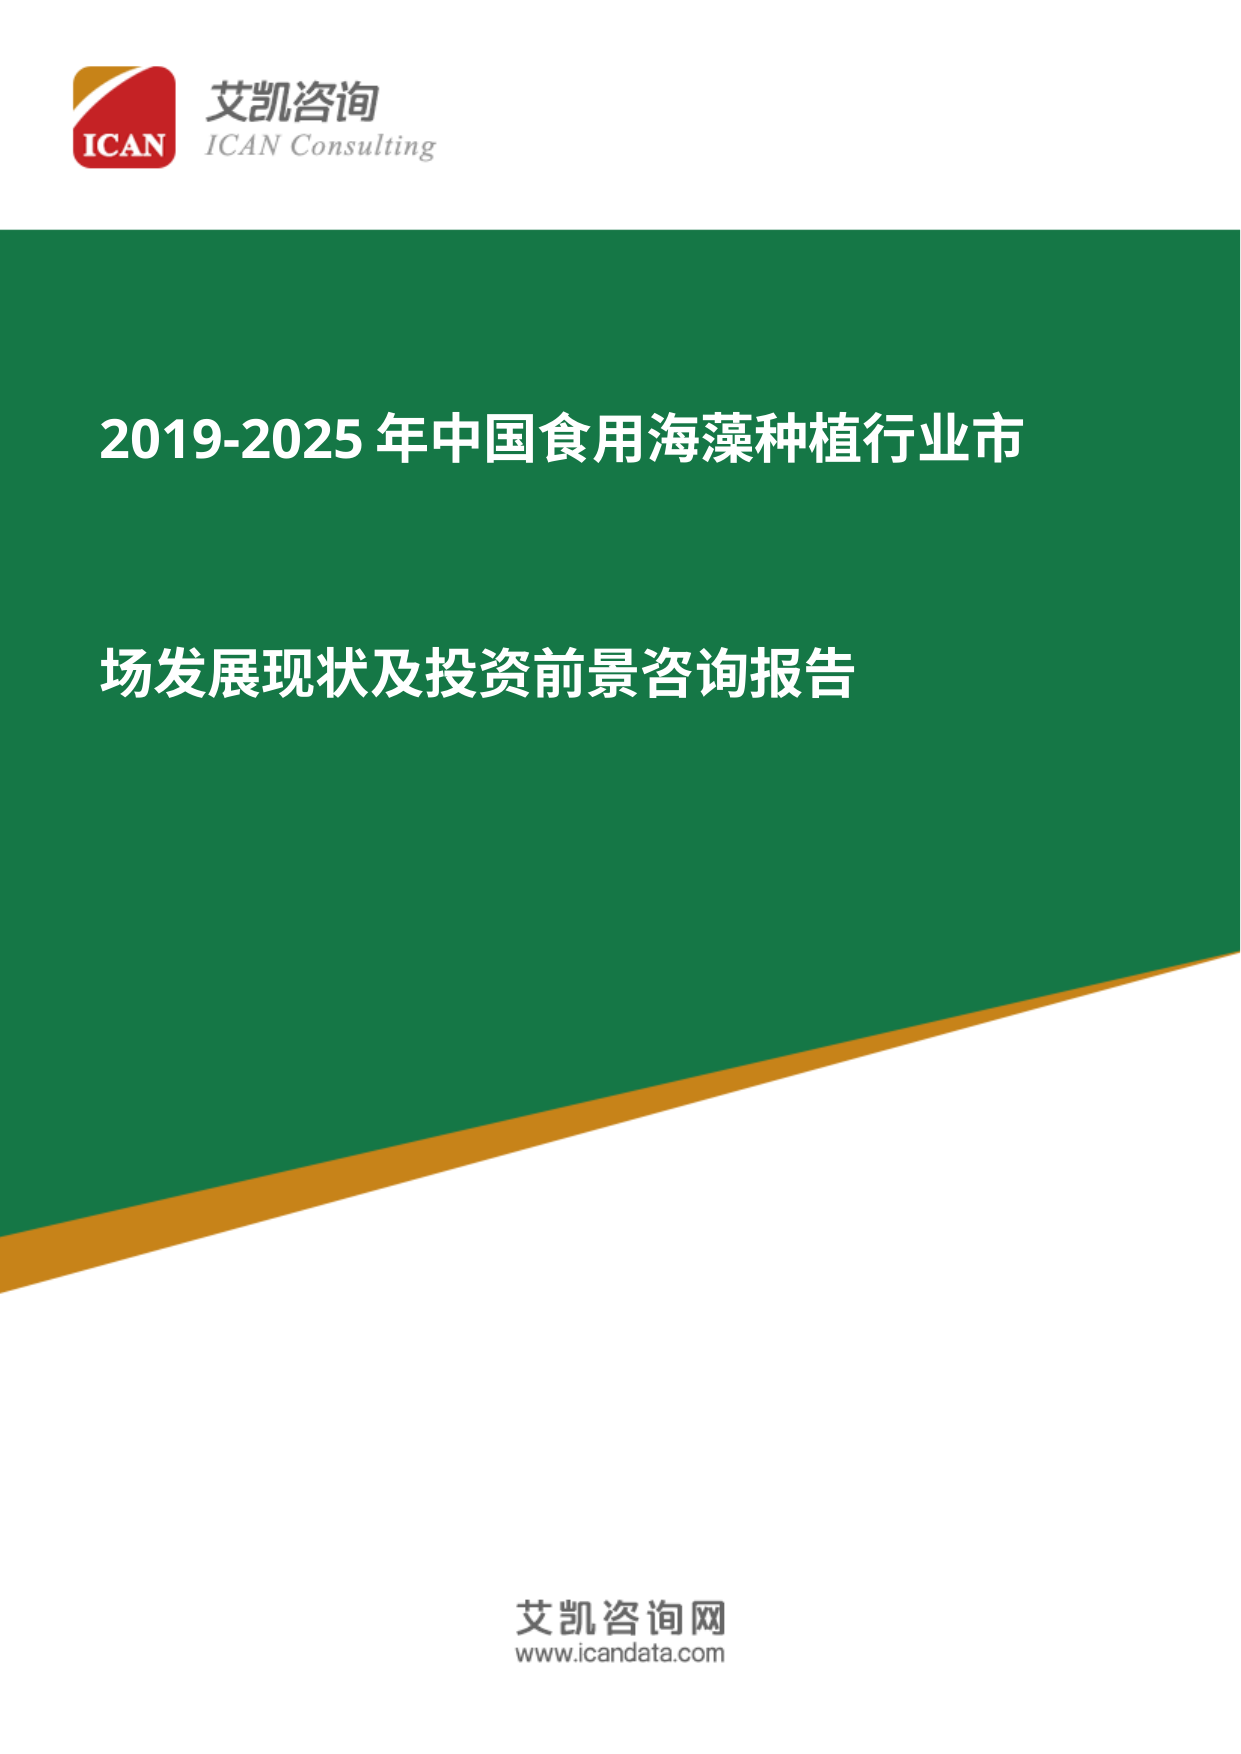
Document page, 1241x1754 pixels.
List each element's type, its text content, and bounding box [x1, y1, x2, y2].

subtitle 2019-2025年中国食用海藻种植行业市场发展现状及投资前景咨询报告 [99, 386, 1053, 718]
picture [0, 5, 1241, 1754]
